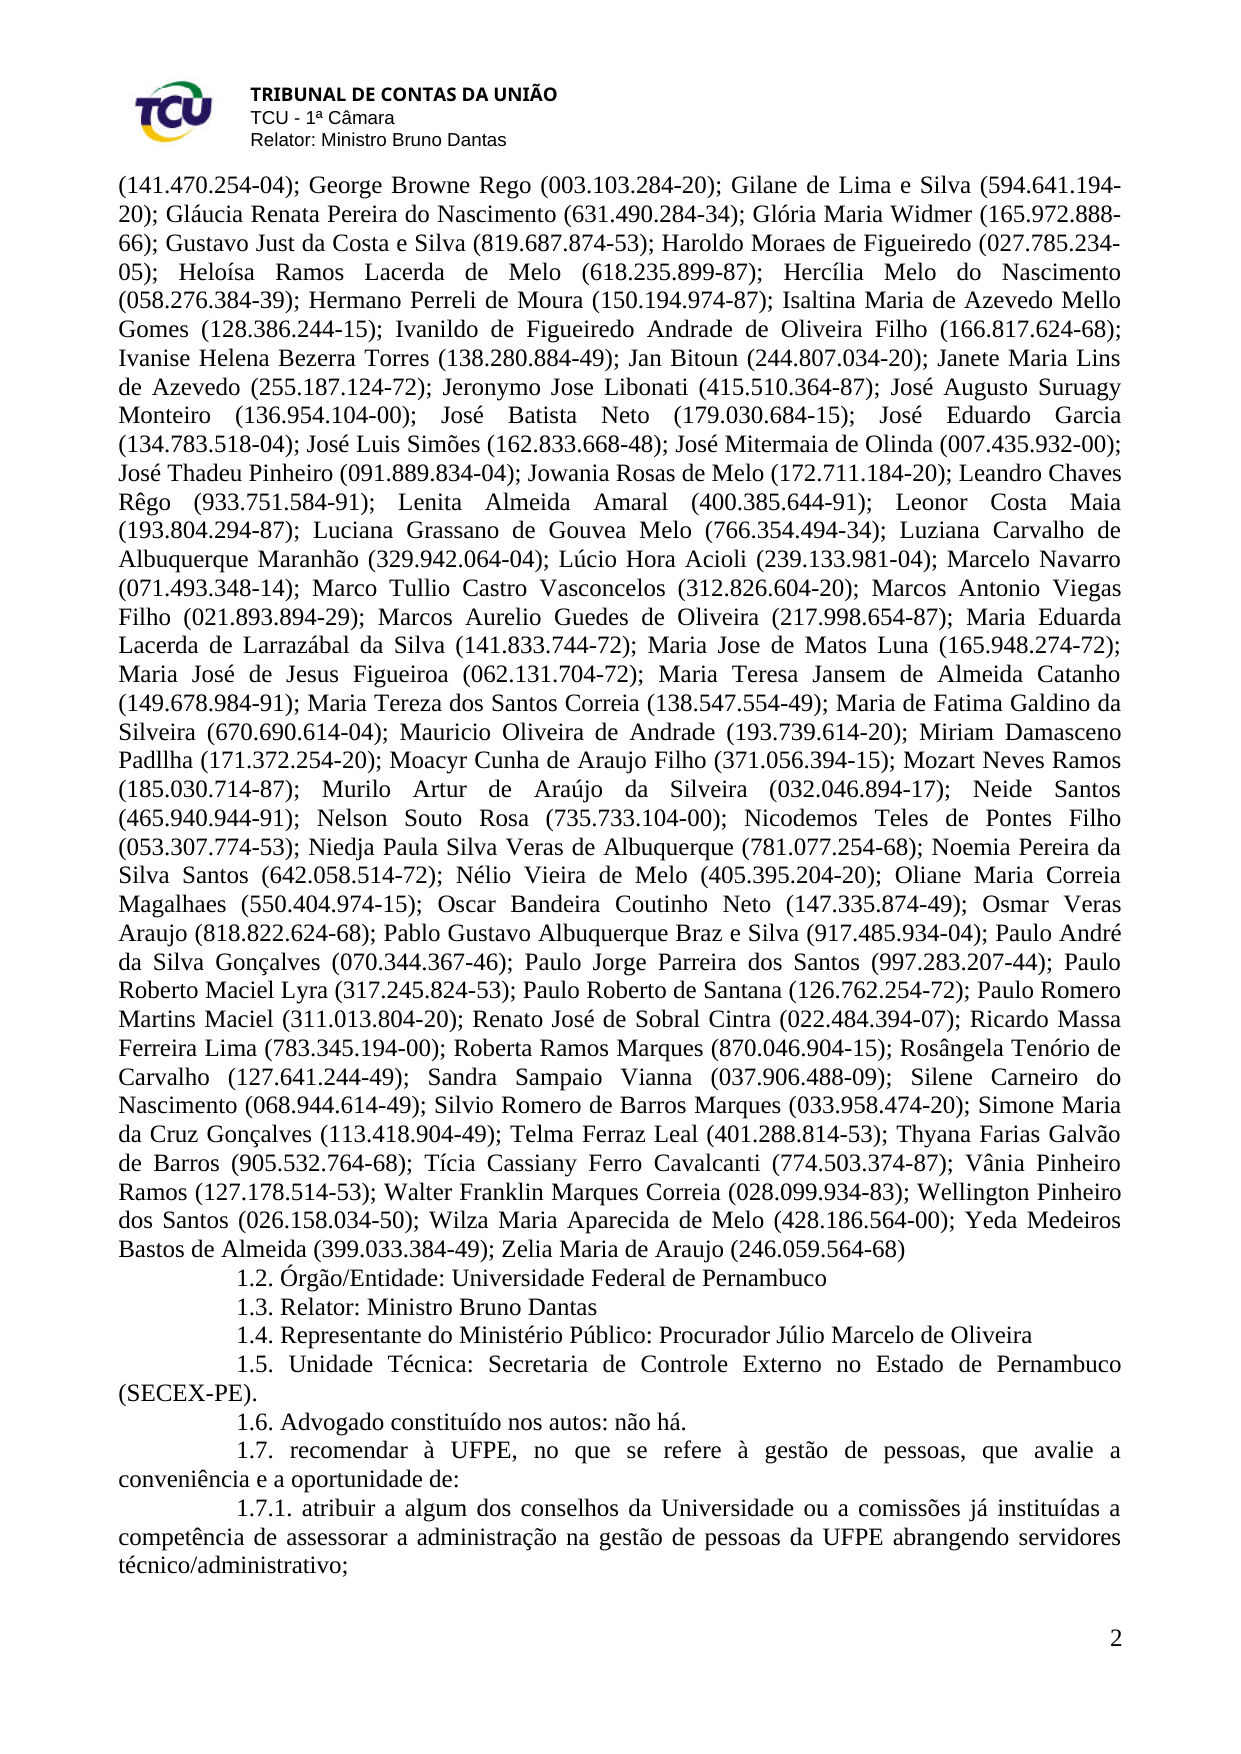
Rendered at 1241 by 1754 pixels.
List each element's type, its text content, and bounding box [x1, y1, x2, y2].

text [118, 171, 1122, 1263]
text 1.6. Advogado constituído nos autos: não há. [118, 1407, 1122, 1436]
text 1.2. Órgão/Entidade: Universidade Federal de Pernambuco [118, 1263, 1122, 1292]
text 1.7. recomendar à UFPE, no que se refere à gestão de pessoas, que avalie a conveniência e a oportunidade de: [118, 1436, 1122, 1493]
text 1.5. Unidade Técnica: Secretaria de Controle Externo no Estado de Pernambuco (SECEX-PE). [118, 1349, 1122, 1407]
text 1.7.1. atribuir a algum dos conselhos da Universidade ou a comissões já instituídas a competência de assessorar a administração na gestão de pessoas da UFPE abrangendo servidores técnico/administrativo; [118, 1493, 1122, 1579]
text 1.4. Representante do Ministério Público: Procurador Júlio Marcelo de Oliveira [118, 1321, 1122, 1349]
text 1.3. Relator: Ministro Bruno Dantas [118, 1292, 1122, 1321]
